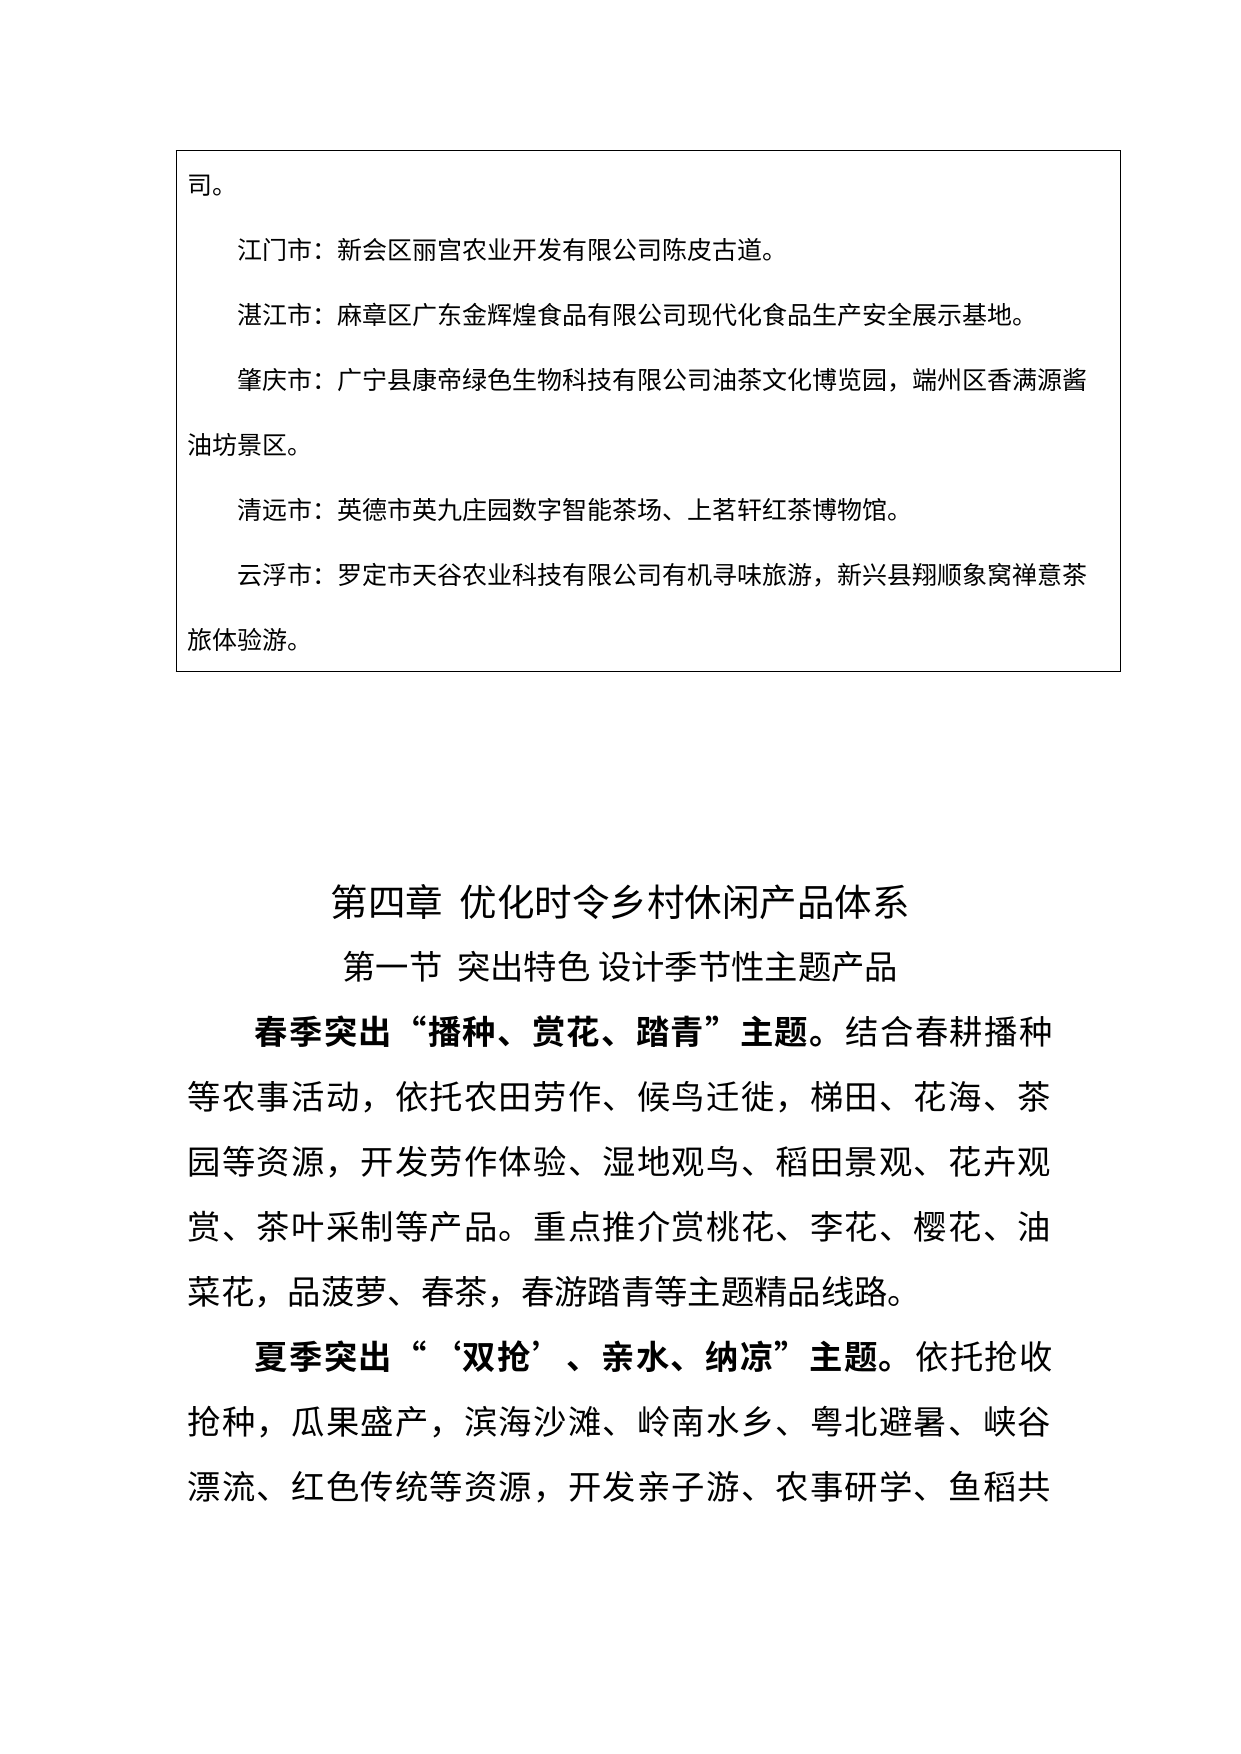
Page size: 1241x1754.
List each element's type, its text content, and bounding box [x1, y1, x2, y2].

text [187, 1322, 1053, 1517]
text 第一节 突出特色 设计季节性主题产品 [187, 932, 1053, 997]
text 第四章 优化时令乡村休闲产品体系 [187, 867, 1053, 932]
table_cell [177, 151, 1120, 671]
text 春季突出“播种、赏花、踏青”主题。结合春耕播种等农事活动，依托农田劳作、候鸟迁徙，梯田、花海、茶园等资源，开发劳作体验、湿地观鸟、稻田景观、花卉观赏、茶叶采制等产品。重点推介赏桃花、李花、樱花、油菜花，品菠萝、春茶，春游踏青等主题精品线路。 [187, 997, 1053, 1322]
